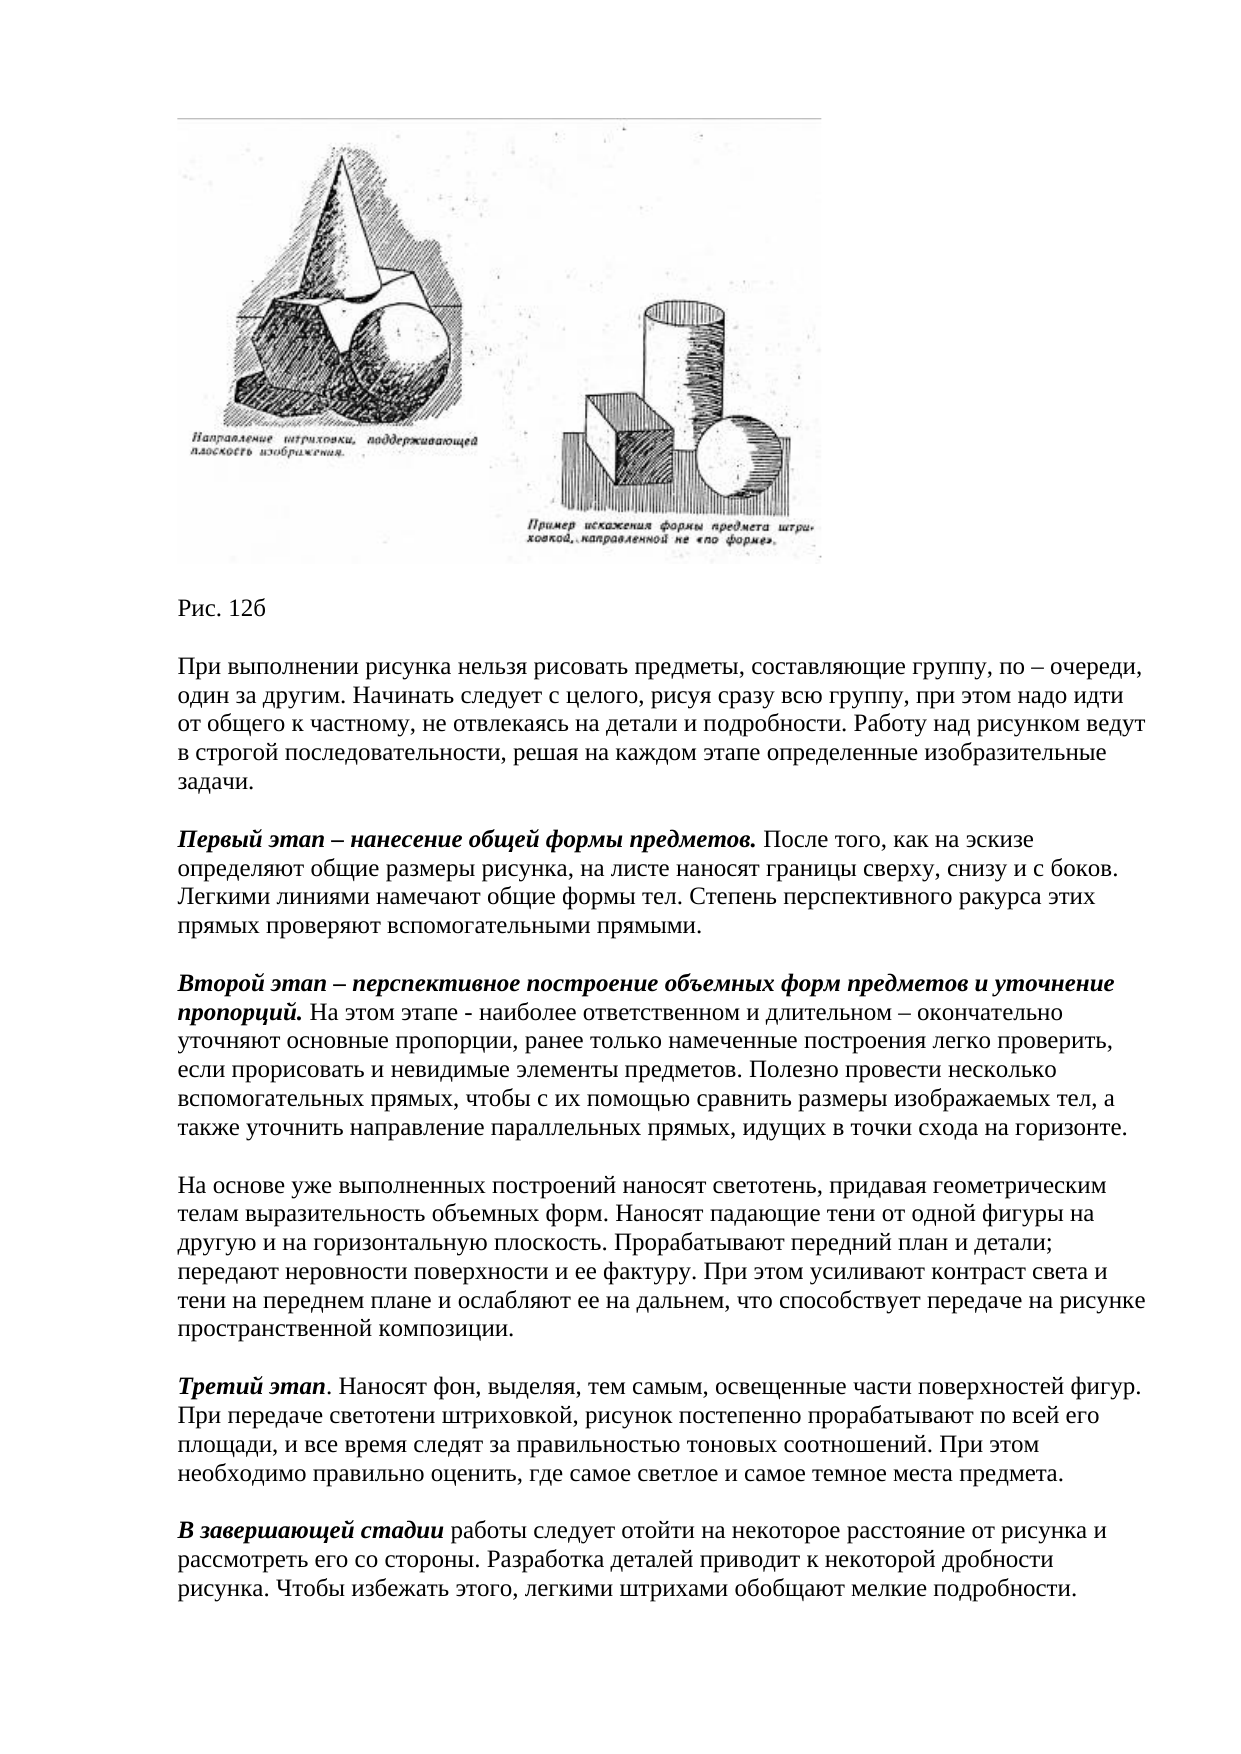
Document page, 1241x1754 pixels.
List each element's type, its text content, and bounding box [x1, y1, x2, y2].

text В завершающей стадии работы следует отойти на некоторое расстояние от рисунка и рассмотреть его со стороны. Разработка деталей приводит к некоторой дробности рисунка. Чтобы избежать этого, легкими штрихами обобщают мелкие подробности. [177, 1516, 1152, 1602]
text На основе уже выполненных построений наносят светотень, придавая геометрическим телам выразительность объемных форм. Наносят падающие тени от одной фигуры на другую и на горизонтальную плоскость. Прорабатывают передний план и детали; передают неровности поверхности и ее фактуру. При этом усиливают контраст света и тени на переднем плане и ослабляют ее на дальнем, что способствует передаче на рисунке пространственной композиции. [177, 1170, 1152, 1342]
picture [177, 118, 822, 564]
text Третий этап. Наносят фон, выделяя, тем самым, освещенные части поверхностей фигур. При передаче светотени штриховкой, рисунок постепенно прорабатывают по всей его площади, и все время следят за правильностью тоновых соотношений. При этом необходимо правильно оценить, где самое светлое и самое темное места предмета. [177, 1371, 1152, 1486]
text Второй этап – перспективное построение объемных форм предметов и уточнение пропорций. На этом этапе - наиболее ответственном и длительном – окончательно уточняют основные пропорции, ранее только намеченные построения легко проверить, если прорисовать и невидимые элементы предметов. Полезно провести несколько вспомогательных прямых, чтобы с их помощью сравнить размеры изображаемых тел, а также уточнить направление параллельных прямых, идущих в точки схода на горизонте. [177, 968, 1152, 1141]
text Рис. 12б [177, 593, 1152, 622]
text Первый этап – нанесение общей формы предметов. После того, как на эскизе определяют общие размеры рисунка, на листе наносят границы сверху, снизу и с боков. Легкими линиями намечают общие формы тел. Степень перспективного ракурса этих прямых проверяют вспомогательными прямыми. [177, 824, 1152, 939]
text При выполнении рисунка нельзя рисовать предметы, составляющие группу, по – очереди, один за другим. Начинать следует с целого, рисуя сразу всю группу, при этом надо идти от общего к частному, не отвлекаясь на детали и подробности. Работу над рисунком ведут в строгой последовательности, решая на каждом этапе определенные изобразительные задачи. [177, 651, 1152, 795]
